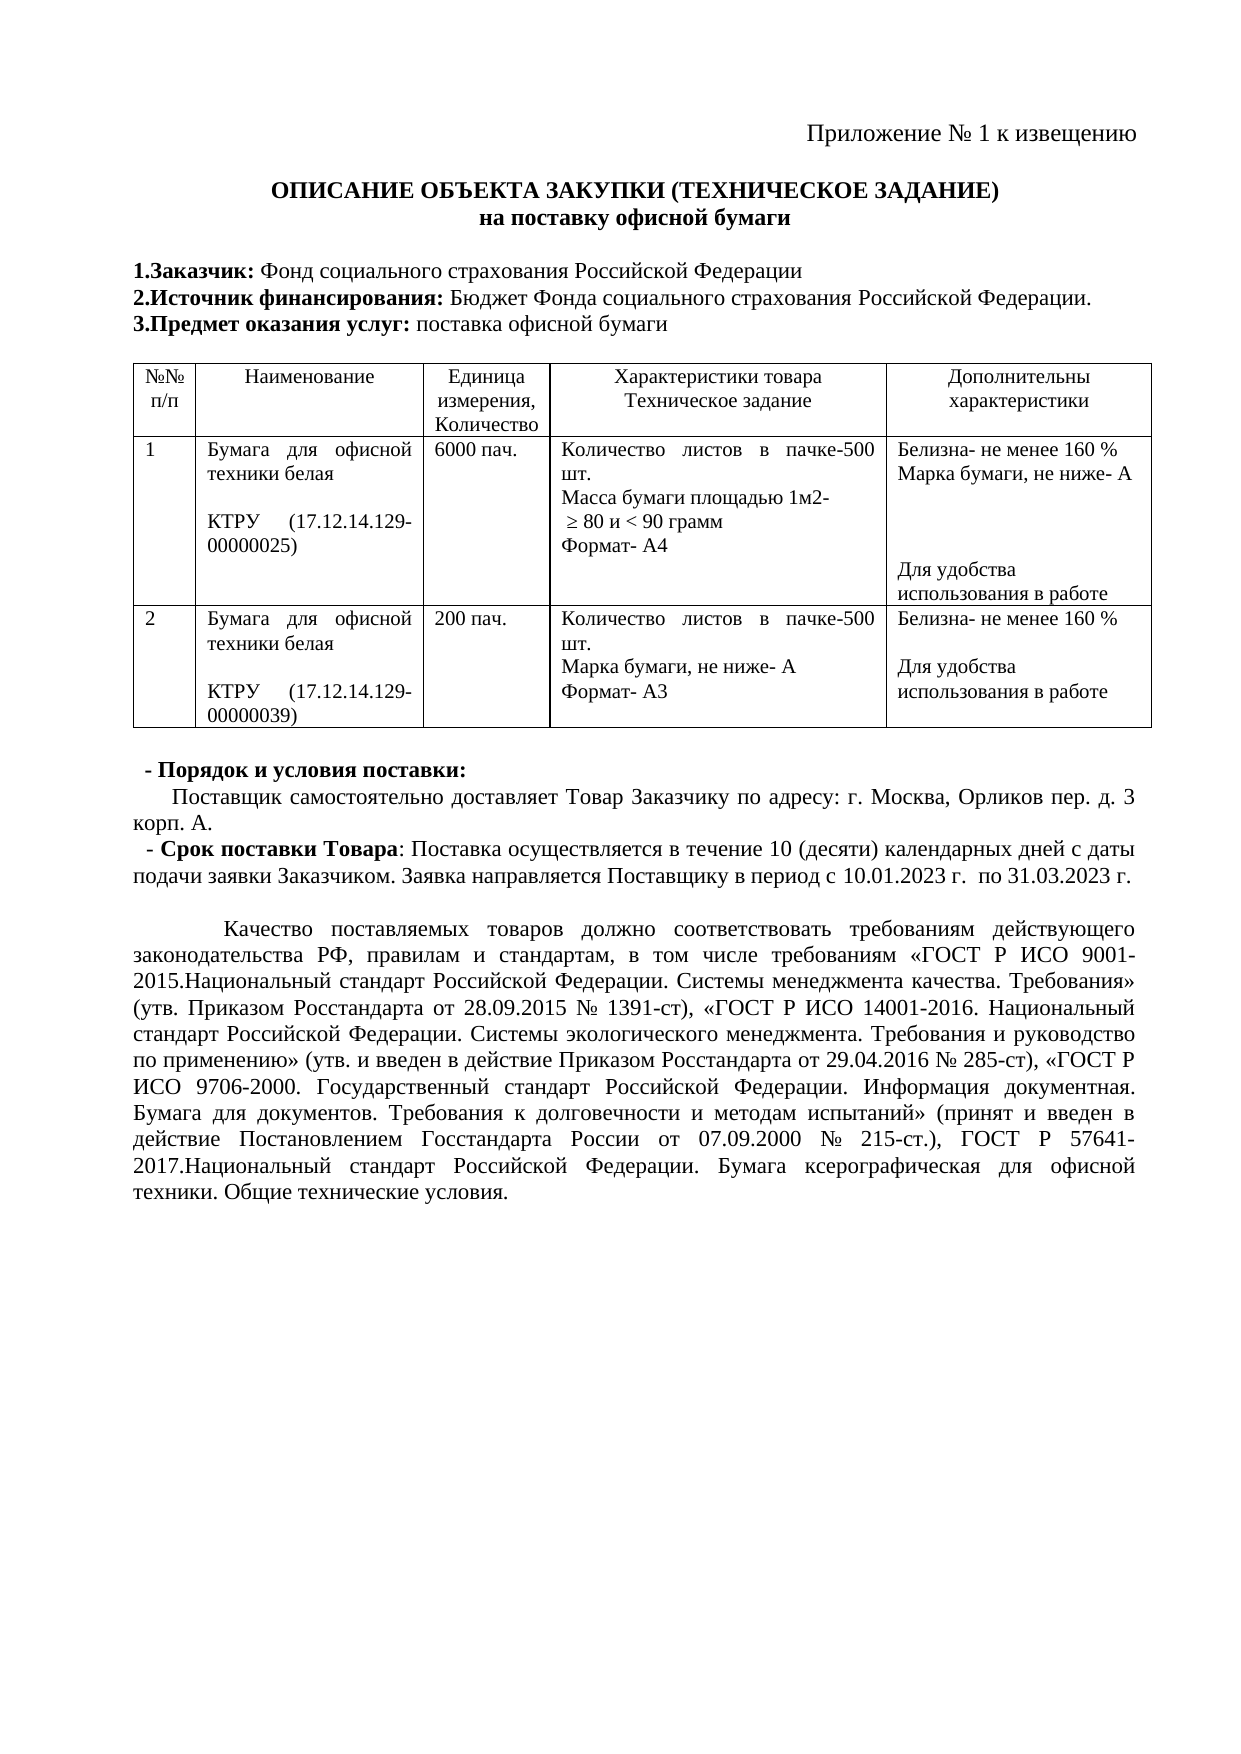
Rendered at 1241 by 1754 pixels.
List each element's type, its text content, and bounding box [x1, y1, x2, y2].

text Поставщик самостоятельно доставляет Товар Заказчику по адресу: г. Москва, Орликов пер. д. 3 корп. А. [133, 783, 1137, 836]
table_cell 2 [134, 606, 195, 727]
table_cell 6000 пач. [424, 437, 549, 605]
text 3.Предмет оказания услуг: поставка офисной бумаги [133, 310, 1137, 336]
text Приложение № 1 к извещению [133, 118, 1137, 147]
table_cell Количество листов в пачке-500 шт. Масса бумаги площадью 1м2- ≥ 80 и < 90 грамм Формат- А4 [551, 437, 886, 605]
table_cell 1 [134, 437, 195, 605]
table_cell Бумага для офисной техники белая КТРУ (17.12.14.129-00000025) [196, 437, 423, 605]
table_header Единица измерения, Количество [424, 364, 549, 436]
table_cell Количество листов в пачке-500 шт. Марка бумаги, не ниже- А Формат- А3 [551, 606, 886, 727]
table_cell Белизна- не менее 160 % Для удобства использования в работе [887, 606, 1151, 727]
text на поставку офисной бумаги [133, 203, 1137, 231]
table_header Характеристики товара Техническое задание [551, 364, 886, 436]
text ОПИСАНИЕ ОБЪЕКТА ЗАКУПКИ (ТЕХНИЧЕСКОЕ ЗАДАНИЕ) [133, 176, 1137, 203]
text - Порядок и условия поставки: [133, 756, 1137, 783]
text 2.Источник финансирования: Бюджет Фонда социального страхования Российской Федерации. [133, 283, 1143, 310]
table_cell Бумага для офисной техники белая КТРУ (17.12.14.129-00000039) [196, 606, 423, 727]
table_cell 200 пач. [424, 606, 549, 727]
text Качество поставляемых товаров должно соответствовать требованиям действующего законодательства РФ, правилам и стандартам, в том числе требованиям «ГОСТ Р ИСО 9001-2015.Национальный стандарт Российской Федерации. Системы менеджмента качества. Требования» (утв. Приказом Росстандарта от 28.09.2015 № 1391-ст), «ГОСТ Р ИСО 14001-2016. Национальный стандарт Российской Федерации. Системы экологического менеджмента. Требования и руководство по применению» (утв. и введен в действие Приказом Росстандарта от 29.04.2016 № 285-ст), «ГОСТ Р ИСО 9706-2000. Государственный стандарт Российской Федерации. Информация документная. Бумага для документов. Требования к долговечности и методам испытаний» (принят и введен в действие Постановлением Госстандарта России от 07.09.2000 № 215-ст.), ГОСТ Р 57641-2017.Национальный стандарт Российской Федерации. Бумага ксерографическая для офисной техники. Общие технические условия. [133, 914, 1137, 1204]
text 1.Заказчик: Фонд социального страхования Российской Федерации [133, 257, 1143, 283]
table_header Дополнительны характеристики [887, 364, 1151, 436]
text - Срок поставки Товара: Поставка осуществляется в течение 10 (десяти) календарных дней с даты подачи заявки Заказчиком. Заявка направляется Поставщику в период с 10.01.2023 г. по 31.03.2023 г. [133, 836, 1137, 888]
table_header №№ п/п [134, 364, 195, 436]
table_cell Белизна- не менее 160 % Марка бумаги, не ниже- А Для удобства использования в работе [887, 437, 1151, 605]
table_header Наименование [196, 364, 423, 436]
